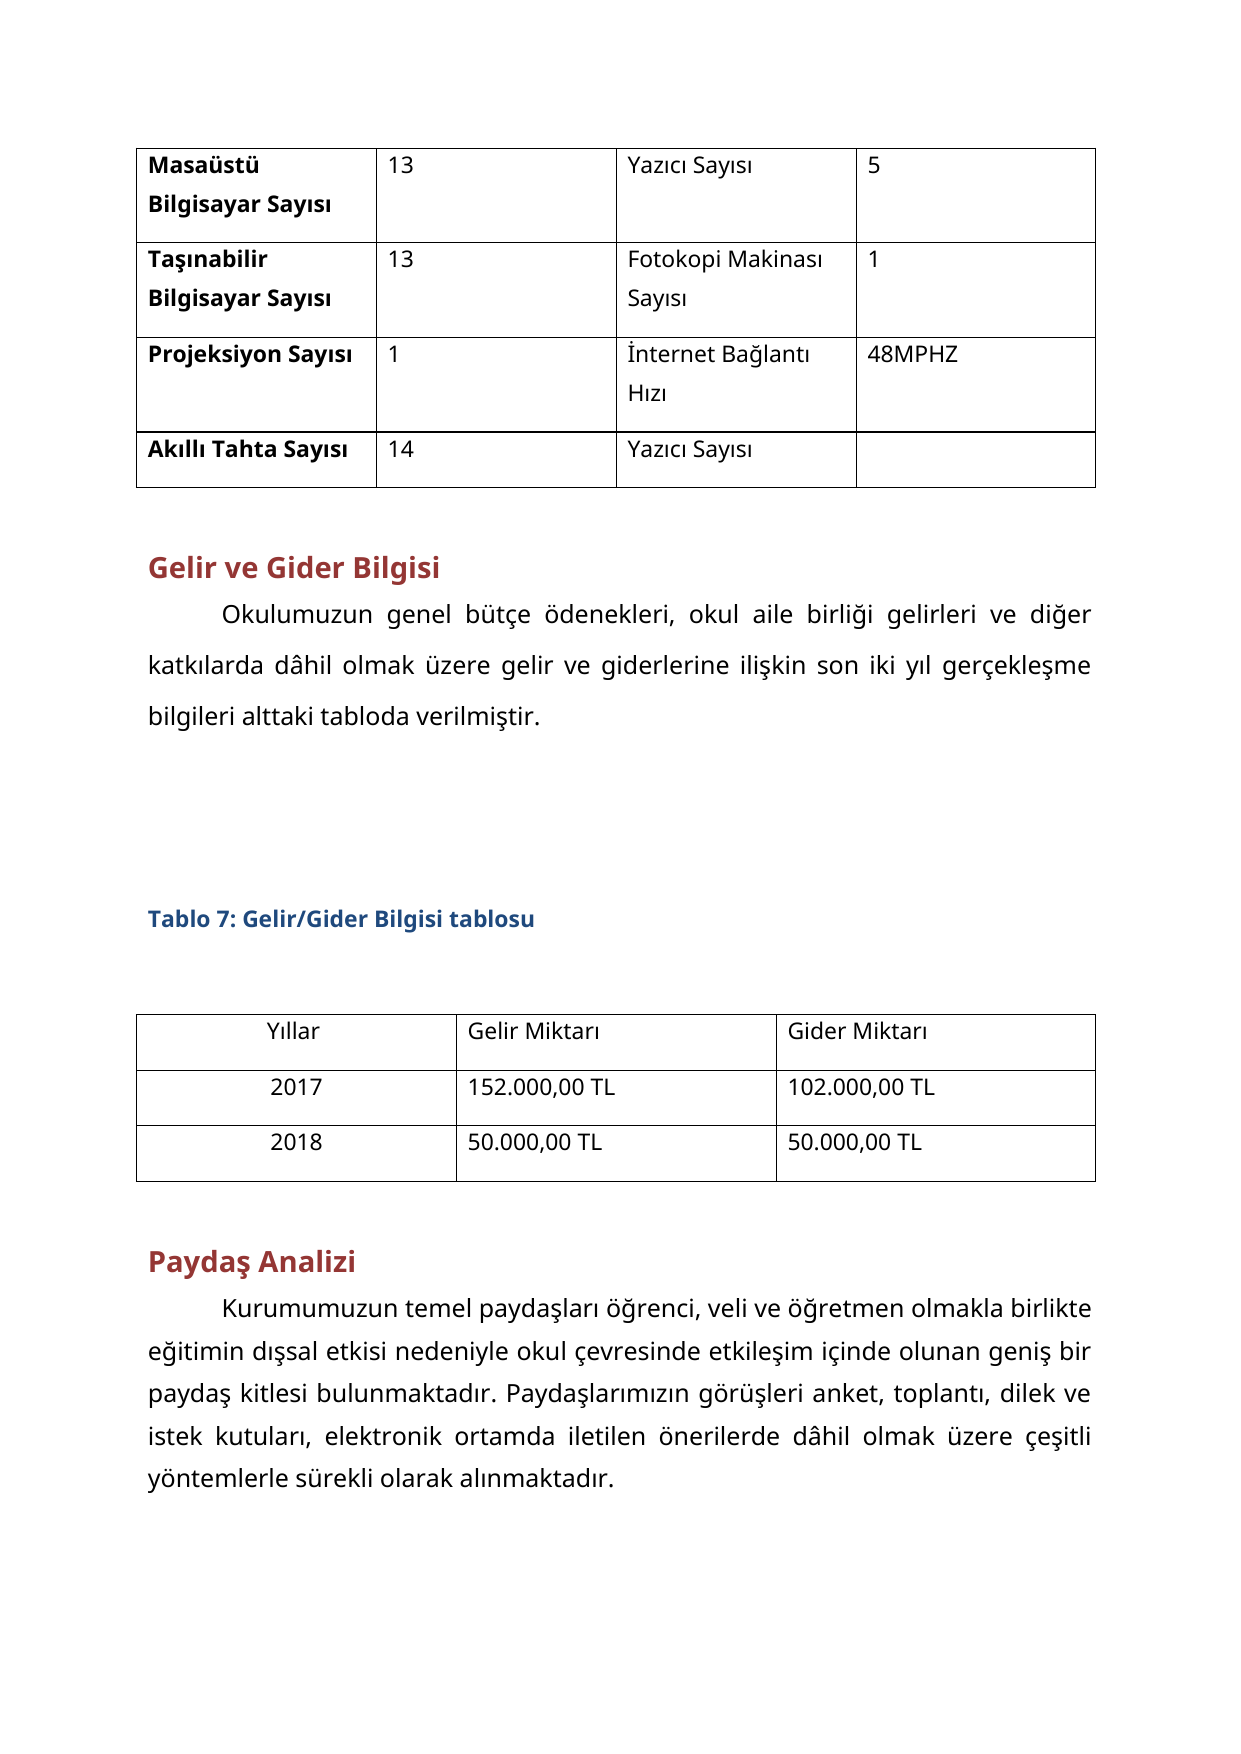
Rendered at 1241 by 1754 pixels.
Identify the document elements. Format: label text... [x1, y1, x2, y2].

table_cell 152.000,00 TL [457, 1071, 776, 1125]
table_header Yıllar [137, 1015, 456, 1070]
table_cell [857, 433, 1095, 487]
table_cell 13 [377, 243, 616, 337]
table_cell Projeksiyon Sayısı [137, 338, 376, 431]
table_cell 2017 [137, 1071, 456, 1125]
table_cell Fotokopi Makinası Sayısı [617, 243, 856, 337]
table_cell İnternet Bağlantı Hızı [617, 338, 856, 431]
text Kurumumuzun temel paydaşları öğrenci, veli ve öğretmen olmakla birlikte eğitimin dışsal etkisi nedeniyle okul çevresinde etkileşim içinde olunan geniş bir paydaş kitlesi bulunmaktadır. Paydaşlarımızın görüşleri anket, toplantı, dilek ve istek kutuları, elektronik ortamda iletilen önerilerde dâhil olmak üzere çeşitli yöntemlerle sürekli olarak alınmaktadır. [148, 1291, 1092, 1495]
table_cell 1 [377, 338, 616, 431]
text Okulumuzun genel bütçe ödenekleri, okul aile birliği gelirleri ve diğer katkılarda dâhil olmak üzere gelir ve giderlerine ilişkin son iki yıl gerçekleşme bilgileri alttaki tabloda verilmiştir. [148, 597, 1092, 733]
table_cell 102.000,00 TL [777, 1071, 1095, 1125]
table_header Yazıcı Sayısı [617, 149, 856, 242]
subtitle Gelir ve Gider Bilgisi [148, 547, 1092, 587]
text Tablo 7: Gelir/Gider Bilgisi tablosu [148, 903, 1092, 934]
subtitle Paydaş Analizi [148, 1241, 1092, 1281]
table_header Masaüstü Bilgisayar Sayısı [137, 149, 376, 242]
table_header Gider Miktarı [777, 1015, 1095, 1070]
table_cell 1 [857, 243, 1095, 337]
table_cell Akıllı Tahta Sayısı [137, 433, 376, 487]
table_cell Yazıcı Sayısı [617, 433, 856, 487]
table_header 5 [857, 149, 1095, 242]
table_cell Taşınabilir Bilgisayar Sayısı [137, 243, 376, 337]
table_header Gelir Miktarı [457, 1015, 776, 1070]
table_cell 48MPHZ [857, 338, 1095, 431]
table_cell 2018 [137, 1126, 456, 1181]
table_cell 50.000,00 TL [777, 1126, 1095, 1181]
table_cell 50.000,00 TL [457, 1126, 776, 1181]
table_cell 14 [377, 433, 616, 487]
table_header 13 [377, 149, 616, 242]
